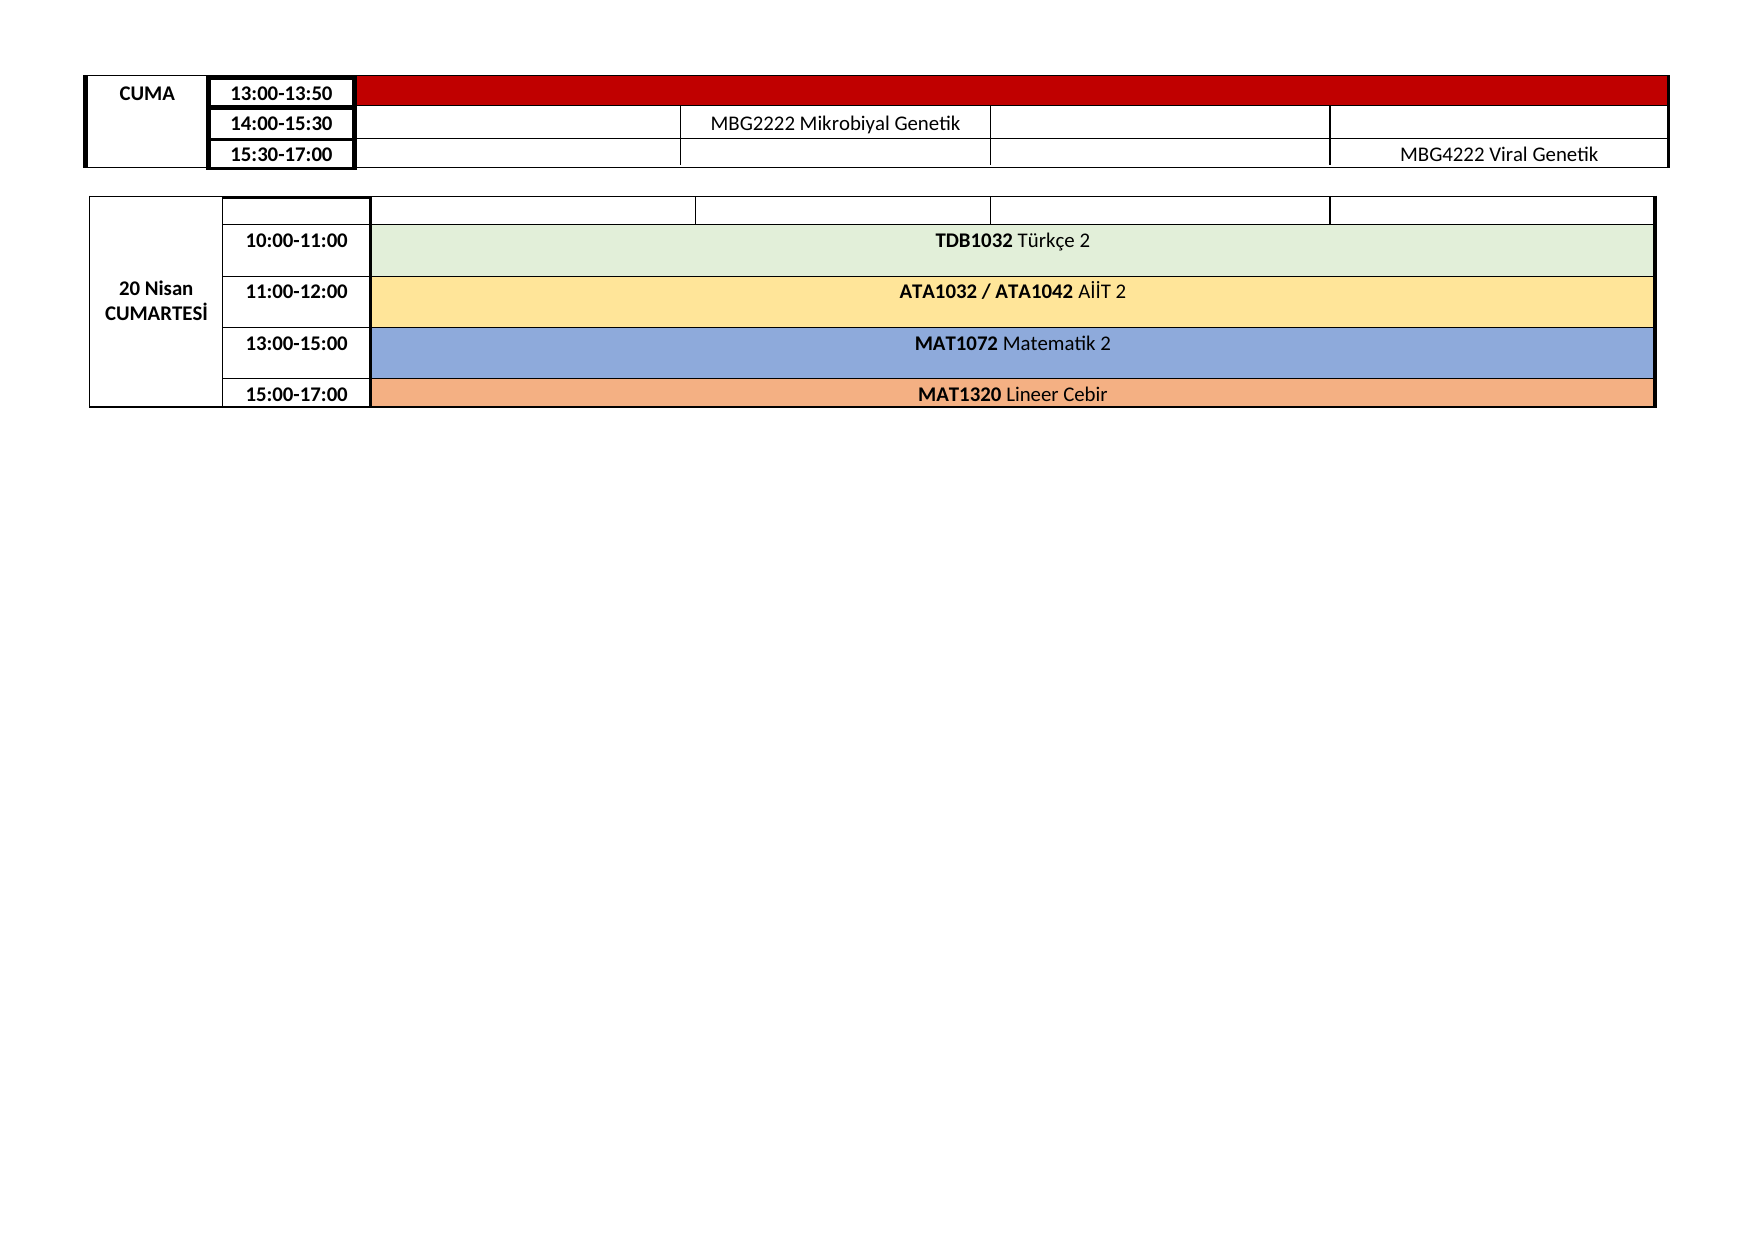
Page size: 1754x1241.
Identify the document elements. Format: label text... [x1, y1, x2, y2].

table_cell [357, 139, 680, 167]
table_cell [991, 139, 1330, 167]
table_cell [1331, 106, 1667, 138]
table_cell 13:00-13:50 [211, 80, 352, 105]
table_cell ATA1032 / ATA1042 AİİT 2 [372, 277, 1653, 327]
table_cell 13:00-15:00 [223, 328, 369, 378]
table_cell MBG2222 Mikrobiyal Genetik [681, 106, 990, 138]
table_cell MBG4222 Viral Genetik [1330, 139, 1667, 167]
table_cell [357, 76, 1667, 105]
table_cell 11:00-12:00 [223, 277, 369, 327]
table_cell 15:30-17:00 [211, 141, 352, 167]
table_header [1331, 197, 1653, 224]
table_header 20 Nisan CUMARTESİ [90, 197, 222, 406]
table_header [372, 197, 695, 224]
table_cell MAT1320 Lineer Cebir [372, 379, 1653, 406]
table_header [991, 197, 1329, 224]
table_cell TDB1032 Türkçe 2 [372, 225, 1653, 276]
table_cell MAT1072 Matematik 2 [372, 328, 1653, 378]
table_header [696, 197, 990, 224]
table_header [223, 199, 369, 224]
table_cell [357, 106, 680, 138]
table_cell [991, 106, 1329, 138]
table_cell 14:00-15:30 [211, 110, 352, 138]
table_cell 10:00-11:00 [223, 225, 369, 276]
table_cell [680, 139, 991, 167]
table_cell 15:00-17:00 [223, 379, 369, 406]
